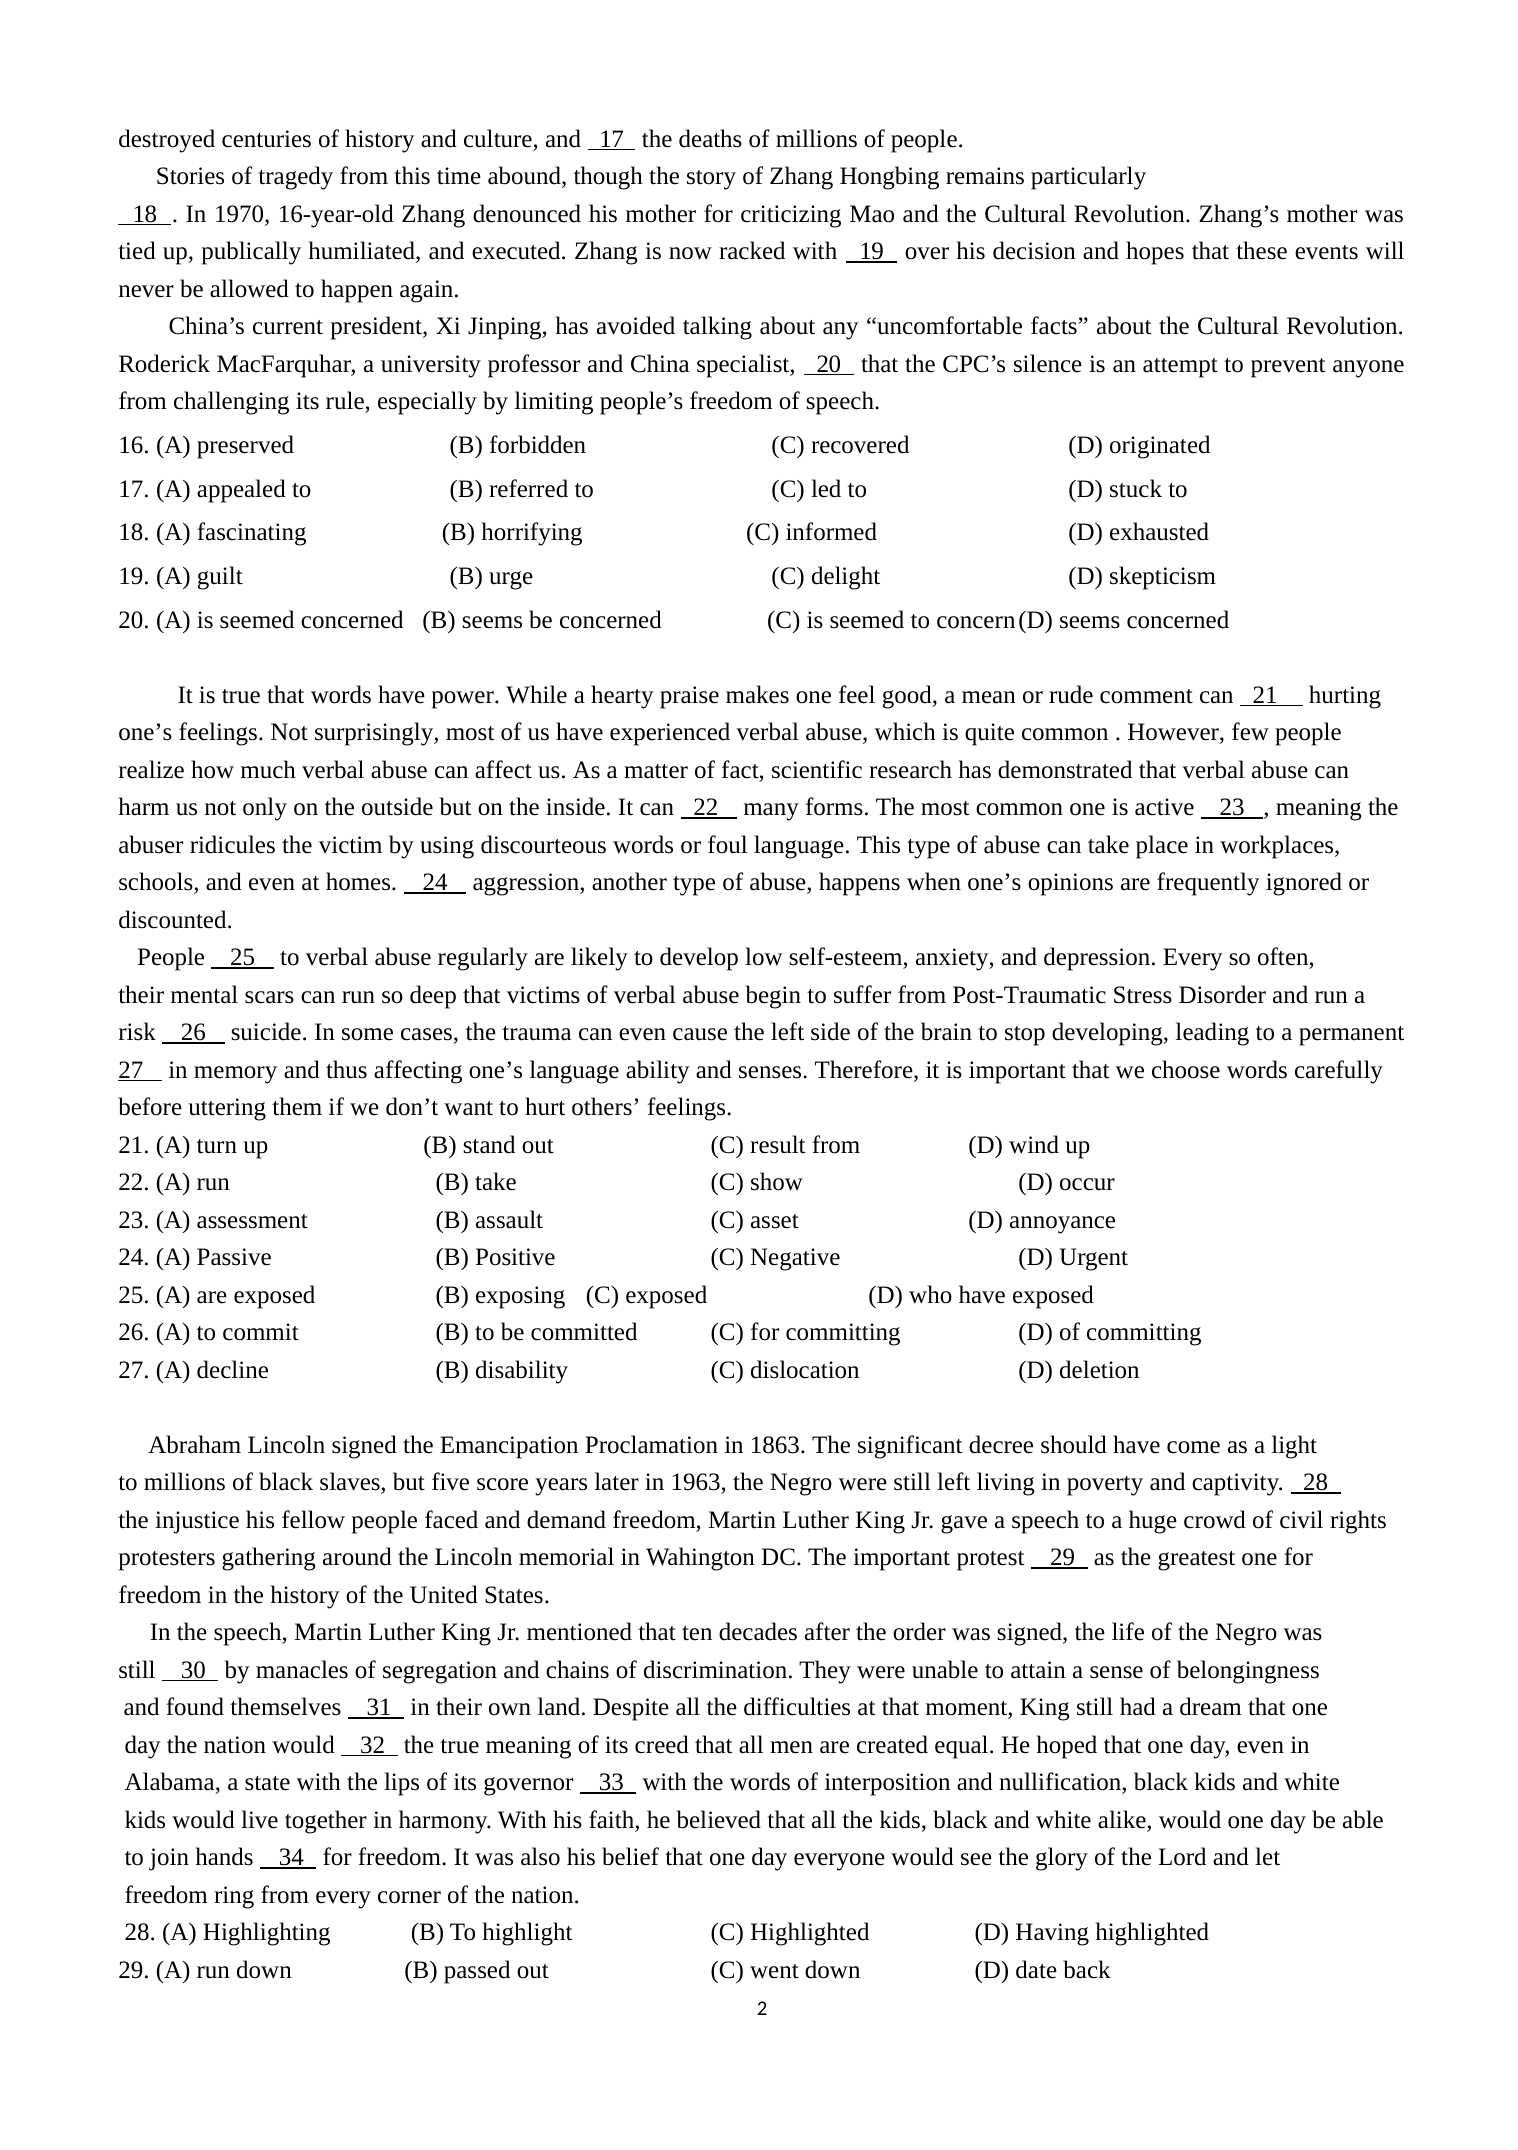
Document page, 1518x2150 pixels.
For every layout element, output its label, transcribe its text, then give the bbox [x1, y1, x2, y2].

text It is true that words have power. While a hearty praise makes one feel good, a mean or rude comment can 21 hurting one’s feelings. Not surprisingly, most of us have experienced verbal abuse, which is quite common . However, few people realize how much verbal abuse can affect us. As a matter of fact, scientific research has demonstrated that verbal abuse can harm us not only on the outside but on the inside. It can 22 many forms. The most common one is active 23 , meaning the abuser ridicules the victim by using discourteous words or foul language. This type of abuse can take place in workplaces, schools, and even at homes. 24 aggression, another type of abuse, happens when one’s opinions are frequently ignored or discounted. [118, 676, 1406, 938]
text freedom ring from every corner of the nation. [124, 1876, 1406, 1913]
text to millions of black slaves, but five score years later in 1963, the Negro were still left living in poverty and captivity. 28 [118, 1463, 1406, 1501]
text China’s current president, Xi Jinping, has avoided talking about any “uncomfortable facts” about the Cultural Revolution. Roderick MacFarquhar, a university professor and China specialist, 20 that the CPC’s silence is an attempt to prevent anyone from challenging its rule, especially by limiting people’s freedom of speech. [118, 307, 1406, 419]
text In the speech, Martin Luther King Jr. mentioned that ten decades after the order was signed, the life of the Negro was [118, 1613, 1406, 1651]
text to join hands 34 for freedom. It was also his belief that one day everyone would see the glory of the Lord and let [124, 1838, 1406, 1876]
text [118, 119, 1406, 157]
text 23. (A) assessment (B) assault (C) asset (D) annoyance [118, 1201, 1406, 1238]
text protesters gathering around the Lincoln memorial in Wahington DC. The important protest 29 as the greatest one for [118, 1538, 1406, 1576]
text 22. (A) run (B) take (C) show (D) occur [118, 1163, 1406, 1201]
text 16. (A) preserved (B) forbidden (C) recovered (D) originated [118, 426, 1406, 463]
text 19. (A) guilt (B) urge (C) delight (D) skepticism [118, 557, 1406, 594]
text 18 . In 1970, 16-year-old Zhang denounced his mother for criticizing Mao and the Cultural Revolution. Zhang’s mother was tied up, publically humiliated, and executed. Zhang is now racked with 19 over his decision and hopes that these events will never be allowed to happen again. [118, 194, 1406, 307]
text 26. (A) to commit (B) to be committed (C) for committing (D) of committing [118, 1313, 1406, 1351]
text 27. (A) decline (B) disability (C) dislocation (D) deletion [118, 1351, 1406, 1388]
text 17. (A) appealed to (B) referred to (C) led to (D) stuck to [118, 469, 1406, 507]
text freedom in the history of the United States. [118, 1576, 1406, 1613]
text 21. (A) turn up (B) stand out (C) result from (D) wind up [118, 1126, 1406, 1163]
text 24. (A) Passive (B) Positive (C) Negative (D) Urgent [118, 1238, 1406, 1276]
text 25. (A) are exposed (B) exposing (C) exposed (D) who have exposed [118, 1276, 1406, 1313]
text Abraham Lincoln signed the Emancipation Proclamation in 1863. The significant decree should have come as a light [118, 1426, 1406, 1463]
text 20. (A) is seemed concerned (B) seems be concerned (C) is seemed to concern (D) seems concerned [118, 601, 1406, 638]
text the injustice his fellow people faced and demand freedom, Martin Luther King Jr. gave a speech to a huge crowd of civil rights [118, 1501, 1406, 1538]
text still 30 by manacles of segregation and chains of discrimination. They were unable to attain a sense of belongingness [118, 1651, 1406, 1688]
text kids would live together in harmony. With his faith, he believed that all the kids, black and white alike, would one day be able [124, 1801, 1406, 1838]
text 28. (A) Highlighting (B) To highlight (C) Highlighted (D) Having highlighted [124, 1913, 1406, 1951]
text Alabama, a state with the lips of its governor 33 with the words of interposition and nullification, black kids and white [124, 1763, 1406, 1801]
text 29. (A) run down (B) passed out (C) went down (D) date back [118, 1951, 1406, 1988]
text People 25 to verbal abuse regularly are likely to develop low self-esteem, anxiety, and depression. Every so often, [118, 938, 1406, 976]
text and found themselves 31 in their own land. Despite all the difficulties at that moment, King still had a dream that one [123, 1688, 1406, 1726]
text 18. (A) fascinating (B) horrifying (C) informed (D) exhausted [118, 513, 1406, 551]
text Stories of tragedy from this time abound, though the story of Zhang Hongbing remains particularly [156, 157, 1406, 194]
text their mental scars can run so deep that victims of verbal abuse begin to suffer from Post-Traumatic Stress Disorder and run a risk 26 suicide. In some cases, the trauma can even cause the left side of the brain to stop developing, leading to a permanent 27 in memory and thus affecting one’s language ability and senses. Therefore, it is important that we choose words carefully before uttering them if we don’t want to hurt others’ feelings. [118, 976, 1406, 1126]
text day the nation would 32 the true meaning of its creed that all men are created equal. He hoped that one day, even in [124, 1726, 1406, 1763]
